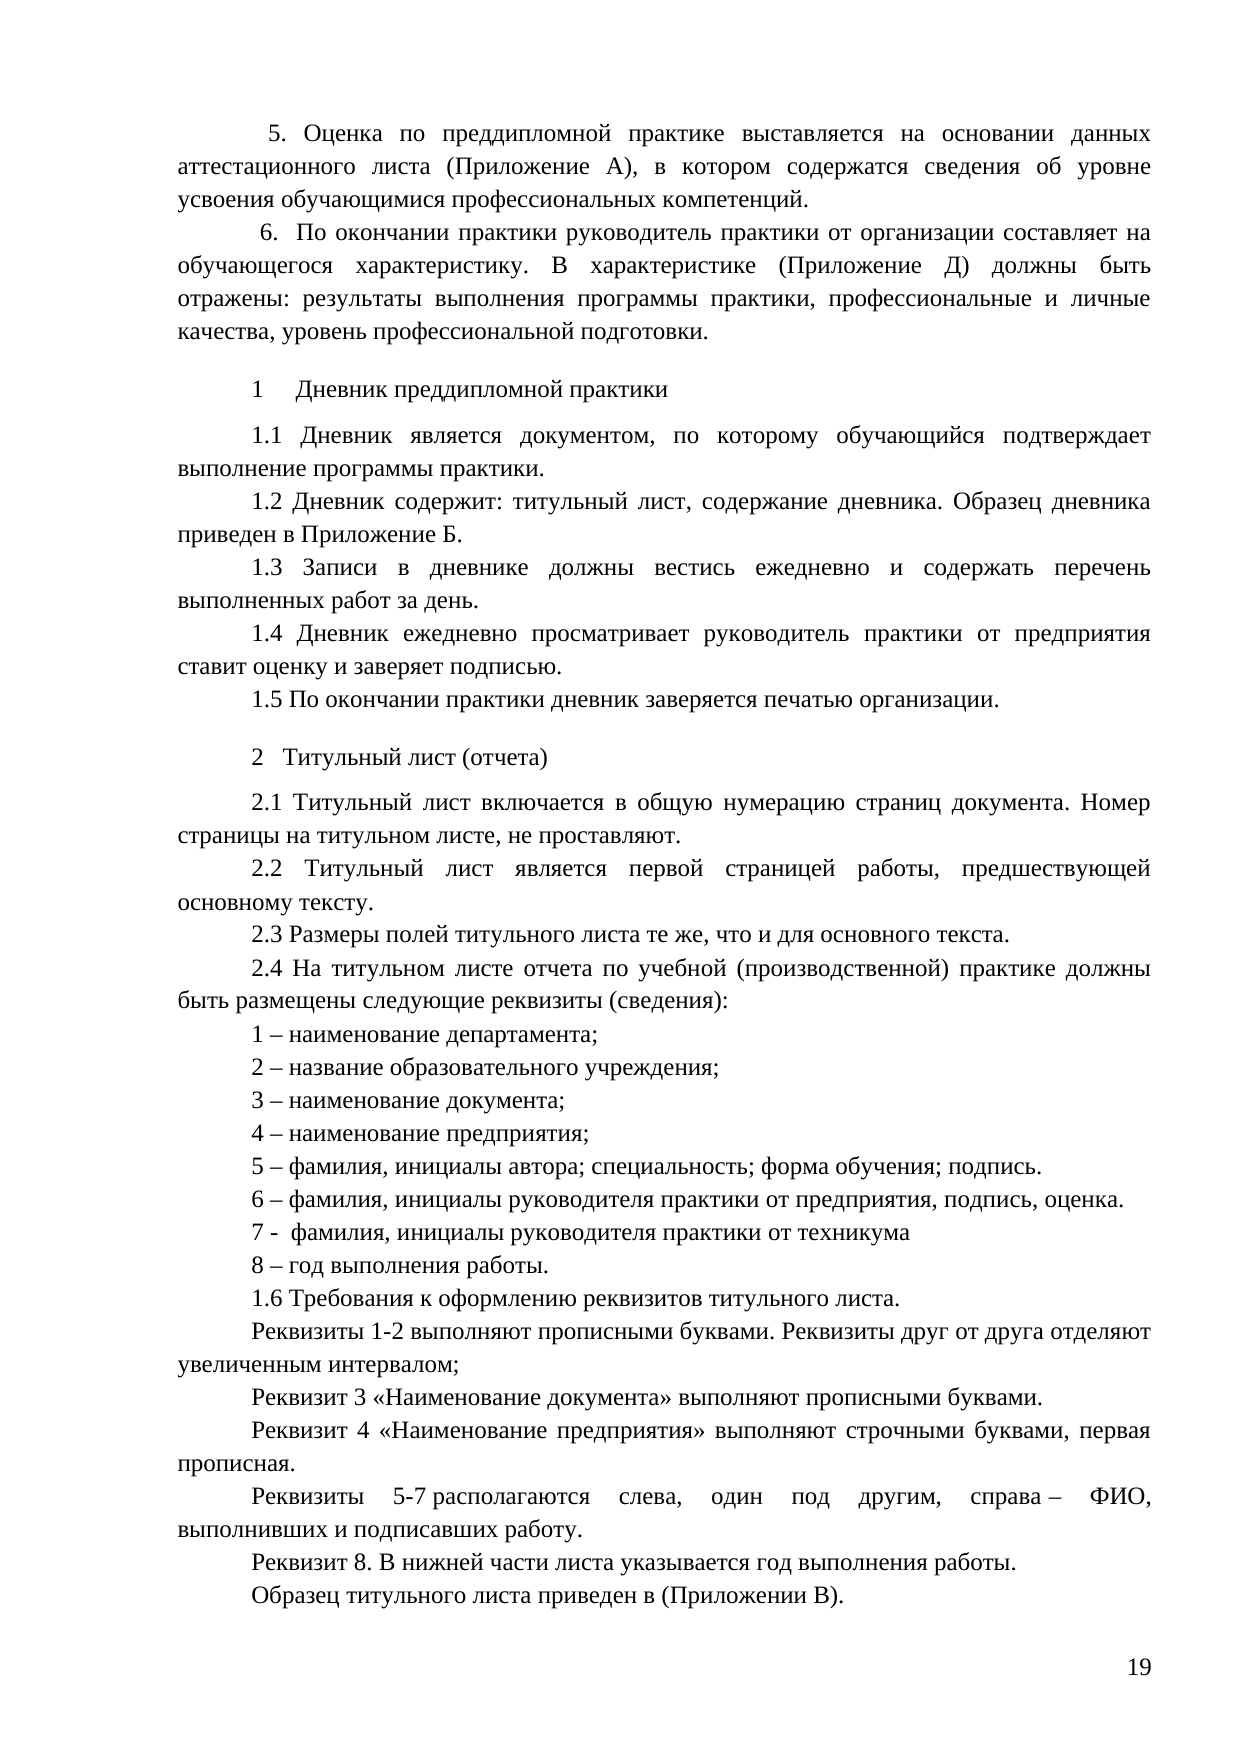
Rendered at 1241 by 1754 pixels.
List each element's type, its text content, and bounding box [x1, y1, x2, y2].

text 1.2 Дневник содержит: титульный лист, содержание дневника. Образец дневника приведен в Приложение Б. [177, 486, 1152, 548]
text 4 – наименование предприятия; [177, 1118, 1152, 1146]
text Реквизит 8. В нижней части листа указывается год выполнения работы. [177, 1547, 1152, 1576]
text 1.3 Записи в дневнике должны вестись ежедневно и содержать перечень выполненных работ за день. [177, 552, 1152, 614]
text 3 – наименование документа; [177, 1085, 1152, 1113]
text 8 – год выполнения работы. [177, 1250, 1152, 1278]
text 2 – название образовательного учреждения; [177, 1052, 1152, 1080]
text Реквизит 3 «Наименование документа» выполняют прописными буквами. [177, 1382, 1152, 1411]
text 7 - фамилия, инициалы руководителя практики от техникума [177, 1217, 1152, 1246]
text 5 – фамилия, инициалы автора; специальность; форма обучения; подпись. [177, 1151, 1152, 1179]
text 5. Оценка по преддипломной практике выставляется на основании данных аттестационного листа (Приложение А), в котором содержатся сведения об уровне усвоения обучающимися профессиональных компетенций. [177, 118, 1152, 213]
text 1.5 По окончании практики дневник заверяется печатью организации. [177, 684, 1152, 713]
text Реквизит 4 «Наименование предприятия» выполняют строчными буквами, первая прописная. [177, 1415, 1152, 1477]
text 1 – наименование департамента; [177, 1019, 1152, 1047]
text Реквизиты 5-7 располагаются слева, один под другим, справа – ФИО, выполнивших и подписавших работу. [177, 1481, 1152, 1543]
text 2.1 Титульный лист включается в общую нумерацию страниц документа. Номер страницы на титульном листе, не проставляют. [177, 787, 1152, 849]
text 2.4 На титульном листе отчета по учебной (производственной) практике должны быть размещены следующие реквизиты (сведения): [177, 953, 1152, 1014]
text 6. По окончании практики руководитель практики от организации составляет на обучающегося характеристику. В характеристике (Приложение Д) должны быть отражены: результаты выполнения программы практики, профессиональные и личные качества, уровень профессиональной подготовки. [177, 217, 1152, 345]
text 6 – фамилия, инициалы руководителя практики от предприятия, подпись, оценка. [177, 1184, 1152, 1212]
text 1.6 Требования к оформлению реквизитов титульного листа. [177, 1283, 1152, 1312]
text 2.2 Титульный лист является первой страницей работы, предшествующей основному тексту. [177, 853, 1152, 915]
text 2 Титульный лист (отчета) [177, 742, 1152, 771]
text Реквизиты 1-2 выполняют прописными буквами. Реквизиты друг от друга отделяют увеличенным интервалом; [177, 1316, 1152, 1378]
text 1.1 Дневник является документом, по которому обучающийся подтверждает выполнение программы практики. [177, 420, 1152, 482]
list Дневник преддипломной практики [177, 374, 1152, 403]
text 2.3 Размеры полей титульного листа те же, что и для основного текста. [177, 919, 1152, 948]
text 1.4 Дневник ежедневно просматривает руководитель практики от предприятия ставит оценку и заверяет подписью. [177, 618, 1152, 680]
text Образец титульного листа приведен в (Приложении В). [177, 1580, 1152, 1609]
